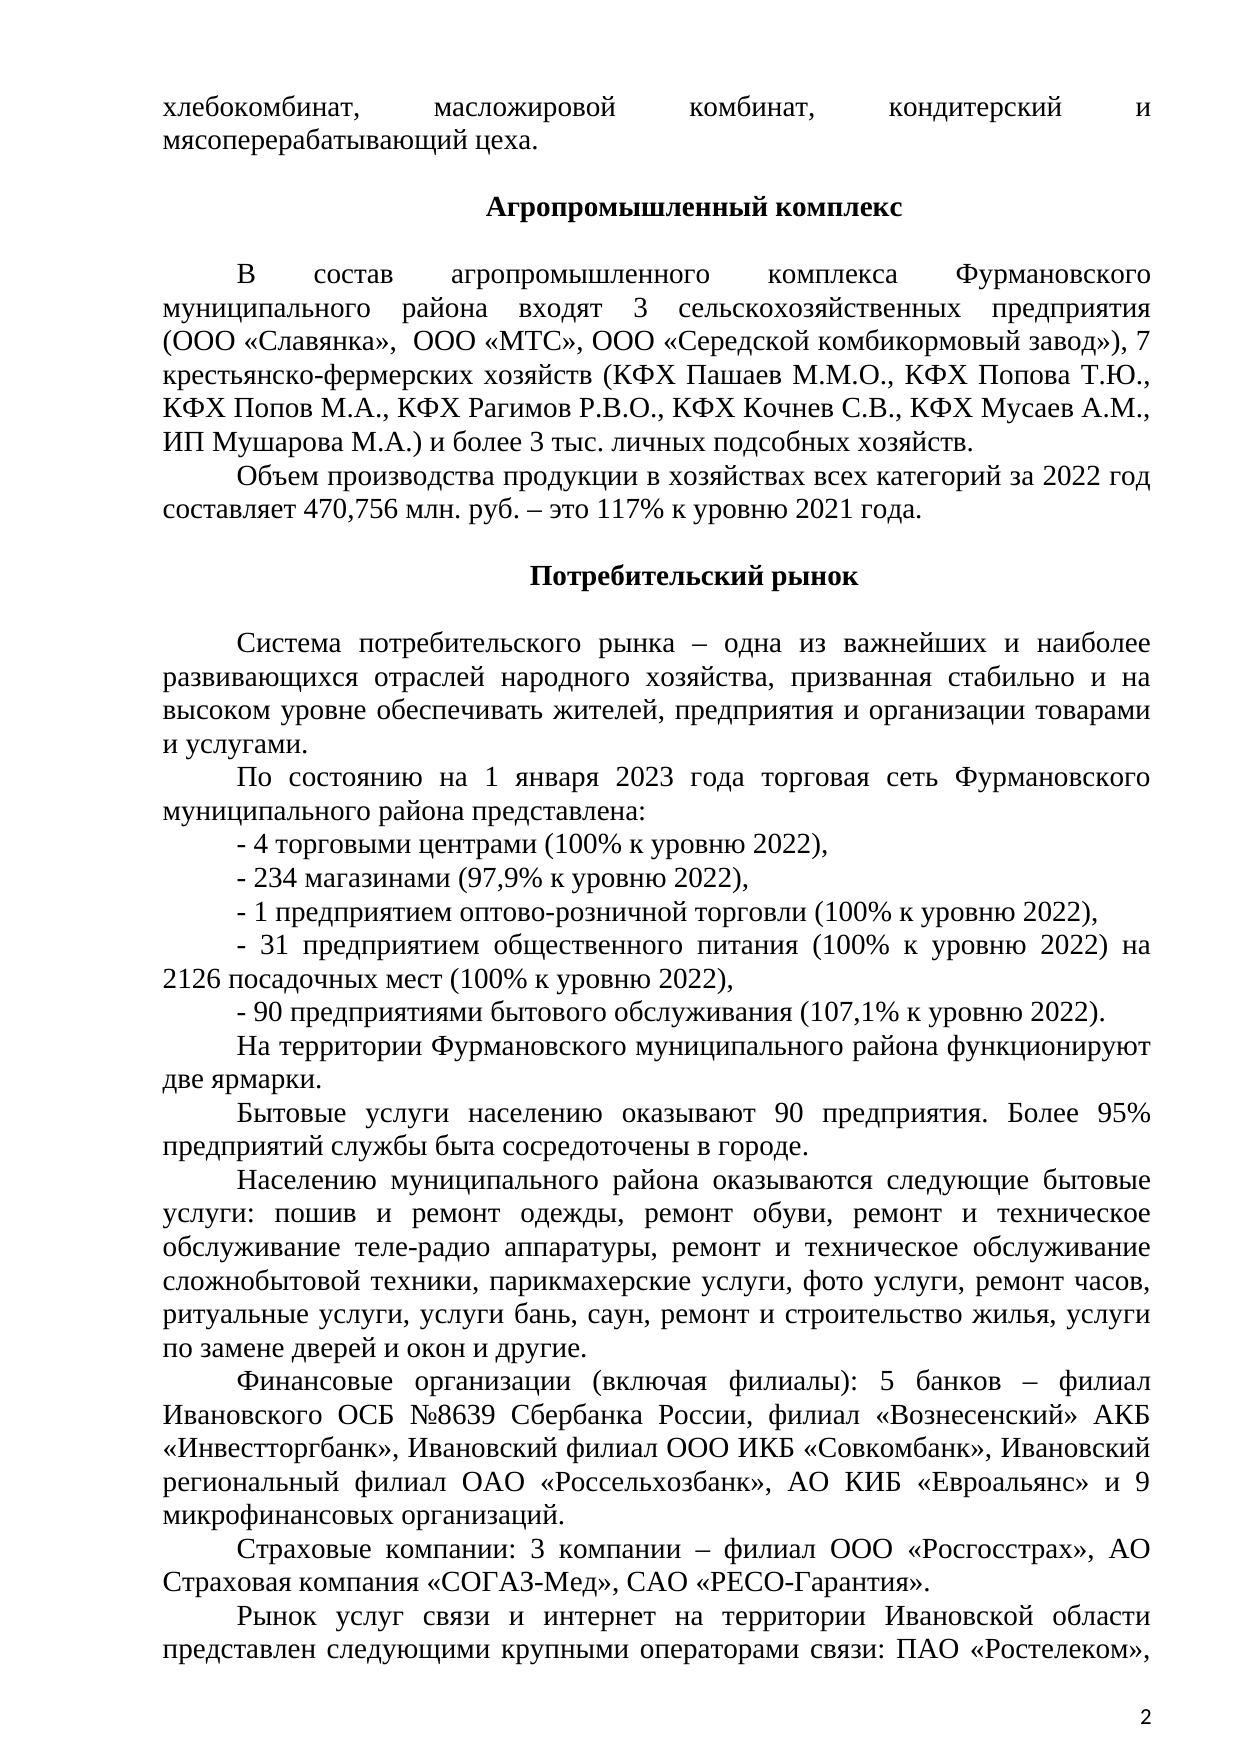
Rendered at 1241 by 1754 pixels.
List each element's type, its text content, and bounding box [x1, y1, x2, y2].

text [162, 1598, 1152, 1665]
text - 4 торговыми центрами (100% к уровню 2022), [162, 827, 1152, 860]
text Населению муниципального района оказываются следующие бытовые услуги: пошив и ремонт одежды, ремонт обуви, ремонт и техническое обслуживание теле-радио аппаратуры, ремонт и техническое обслуживание сложнобытовой техники, парикмахерские услуги, фото услуги, ремонт часов, ритуальные услуги, услуги бань, саун, ремонт и строительство жилья, услуги по замене дверей и окон и другие. [162, 1162, 1152, 1363]
text По состоянию на 1 января 2023 года торговая сеть Фурмановского муниципального района представлена: [162, 759, 1152, 827]
text Потребительский рынок [162, 558, 1152, 592]
text На территории Фурмановского муниципального района функционируют две ярмарки. [162, 1028, 1152, 1095]
text В состав агропромышленного комплекса Фурмановского муниципального района входят 3 сельскохозяйственных предприятия (ООО «Славянка», ООО «МТС», ООО «Середской комбикормовый завод»), 7 крестьянско-фермерских хозяйств (КФХ Пашаев М.М.О., КФХ Попова Т.Ю., КФХ Попов М.А., КФХ Рагимов Р.В.О., КФХ Кочнев С.В., КФХ Мусаев А.М., ИП Мушарова М.А.) и более 3 тыс. личных подсобных хозяйств. [162, 256, 1152, 458]
text Бытовые услуги населению оказывают 90 предприятия. Более 95% предприятий службы быта сосредоточены в городе. [162, 1095, 1152, 1162]
text Объем производства продукции в хозяйствах всех категорий за 2022 год составляет 470,756 млн. руб. – это 117% к уровню 2021 года. [162, 458, 1152, 525]
text - 1 предприятием оптово-розничной торговли (100% к уровню 2022), [162, 894, 1152, 927]
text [162, 89, 1152, 156]
text - 90 предприятиями бытового обслуживания (107,1% к уровню 2022). [162, 994, 1152, 1028]
text Система потребительского рынка – одна из важнейших и наиболее развивающихся отраслей народного хозяйства, призванная стабильно и на высоком уровне обеспечивать жителей, предприятия и организации товарами и услугами. [162, 625, 1152, 759]
text Агропромышленный комплекс [162, 189, 1152, 223]
text Финансовые организации (включая филиалы): 5 банков – филиал Ивановского ОСБ №8639 Сбербанка России, филиал «Вознесенский» АКБ «Инвестторгбанк», Ивановский филиал ООО ИКБ «Совкомбанк», Ивановский региональный филиал ОАО «Россельхозбанк», АО КИБ «Евроальянс» и 9 микрофинансовых организаций. [162, 1363, 1152, 1531]
text - 234 магазинами (97,9% к уровню 2022), [162, 860, 1152, 894]
text - 31 предприятием общественного питания (100% к уровню 2022) на 2126 посадочных мест (100% к уровню 2022), [162, 927, 1152, 994]
text Страховые компании: 3 компании – филиал ООО «Росгосстрах», АО Страховая компания «СОГАЗ-Мед», САО «РЕСО-Гарантия». [162, 1531, 1152, 1598]
